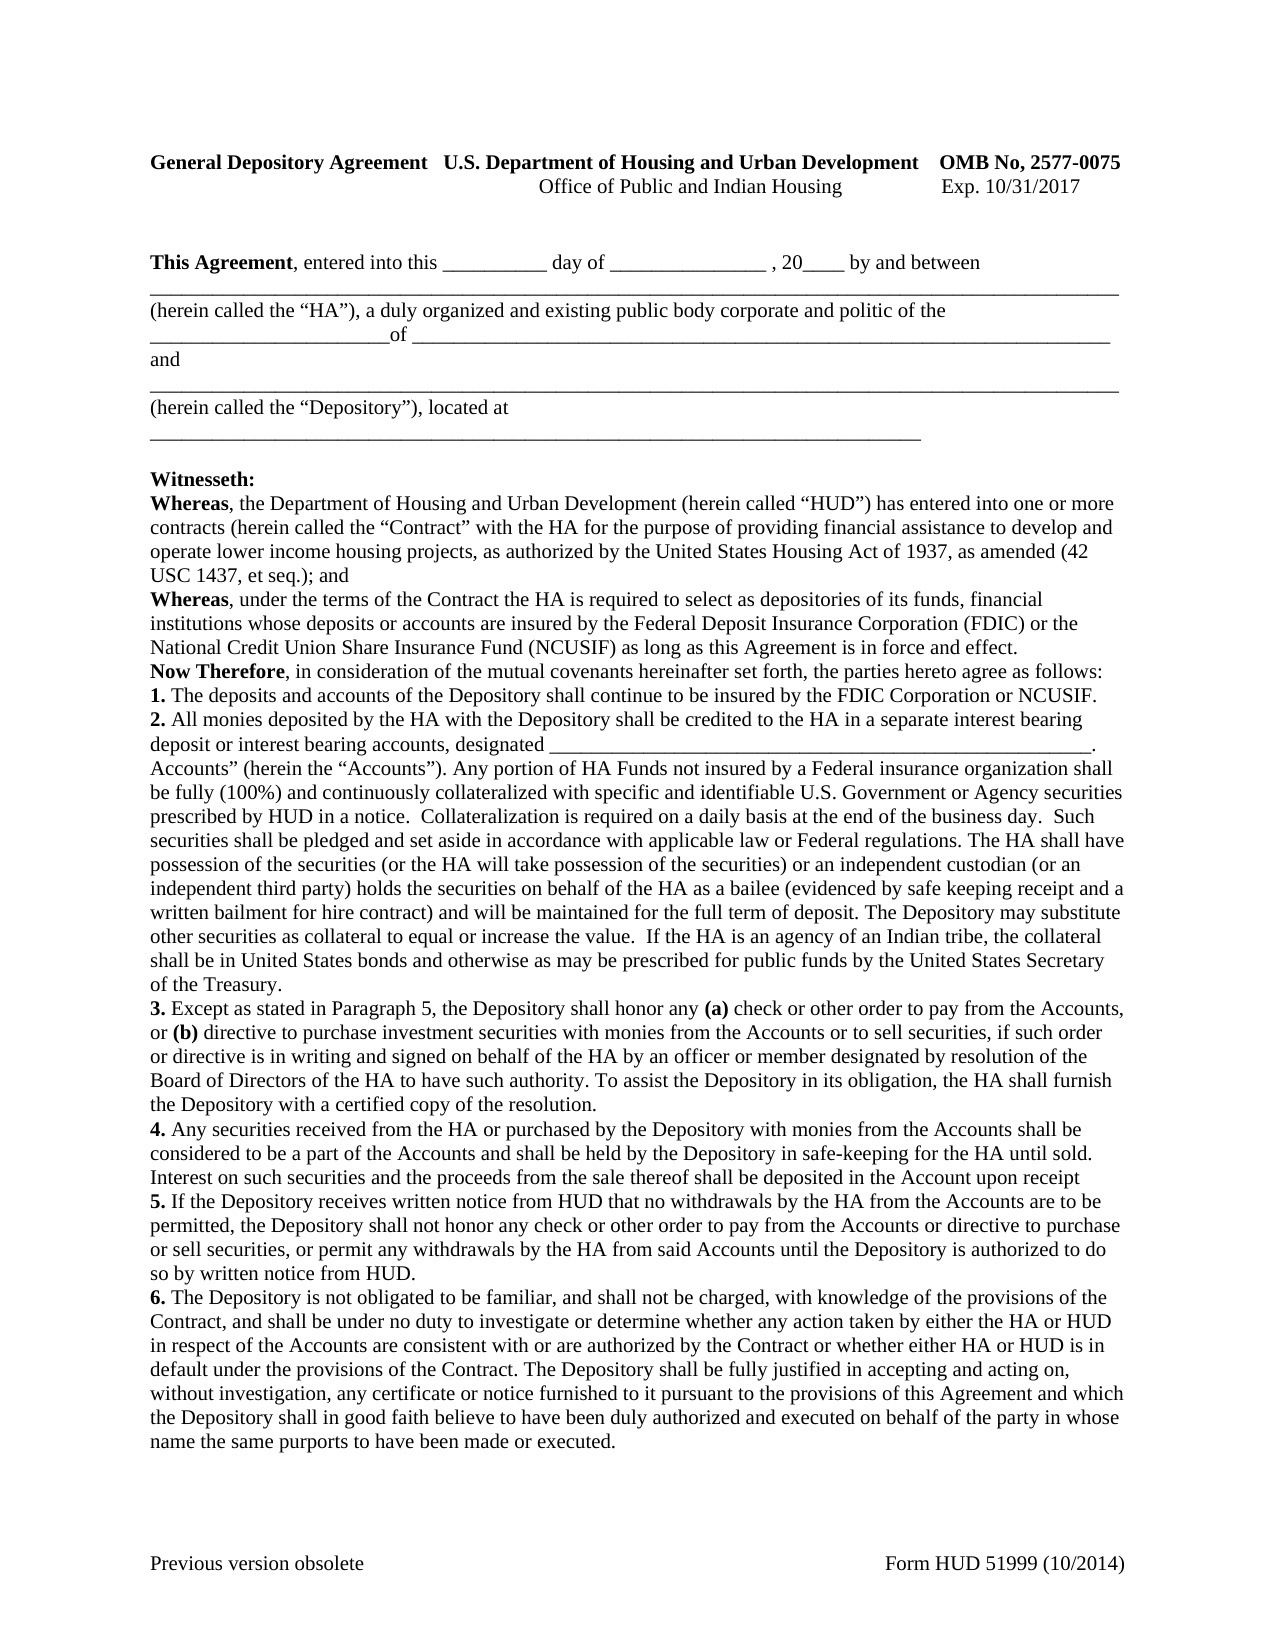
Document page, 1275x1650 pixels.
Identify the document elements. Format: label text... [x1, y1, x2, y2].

text (herein called the “Depository”), located at __________________________________________________________________________ [150, 394, 1125, 443]
text Witnesseth: [150, 467, 1125, 491]
text 3. Except as stated in Paragraph 5, the Depository shall honor any (a) check or other order to pay from the Accounts, or (b) directive to purchase investment securities with monies from the Accounts or to sell securities, if such order or directive is in writing and signed on behalf of the HA by an officer or member designated by resolution of the Board of Directors of the HA to have such authority. To assist the Depository in its obligation, the HA shall furnish the Depository with a certified copy of the resolution. [150, 996, 1125, 1116]
text Accounts” (herein the “Accounts”). Any portion of HA Funds not insured by a Federal insurance organization shall be fully (100%) and continuously collateralized with specific and identifiable U.S. Government or Agency securities prescribed by HUD in a notice. Collateralization is required on a daily basis at the end of the business day. Such securities shall be pledged and set aside in accordance with applicable law or Federal regulations. The HA shall have possession of the securities (or the HA will take possession of the securities) or an independent custodian (or an independent third party) holds the securities on behalf of the HA as a bailee (evidenced by safe keeping receipt and a written bailment for hire contract) and will be maintained for the full term of deposit. The Depository may substitute other securities as collateral to equal or increase the value. If the HA is an agency of an Indian tribe, the collateral shall be in United States bonds and otherwise as may be prescribed for public funds by the United States Secretary of the Treasury. [150, 756, 1125, 996]
text Whereas, the Department of Housing and Urban Development (herein called “HUD”) has entered into one or more contracts (herein called the “Contract” with the HA for the purpose of providing financial assistance to develop and operate lower income housing projects, as authorized by the United States Housing Act of 1937, as amended (42 USC 1437, et seq.); and [150, 491, 1125, 587]
text General Depository Agreement U.S. Department of Housing and Urban Development OMB No, 2577-0075 [150, 150, 1125, 174]
text _____________________________________________________________________________________________ [150, 274, 1125, 298]
text Now Therefore, in consideration of the mutual covenants hereinafter set forth, the parties hereto agree as follows: [150, 659, 1125, 683]
text 5. If the Depository receives written notice from HUD that no withdrawals by the HA from the Accounts are to be permitted, the Depository shall not honor any check or other order to pay from the Accounts or directive to purchase or sell securities, or permit any withdrawals by the HA from said Accounts until the Depository is authorized to do so by written notice from HUD. [150, 1189, 1125, 1285]
text 4. Any securities received from the HA or purchased by the Depository with monies from the Accounts shall be considered to be a part of the Accounts and shall be held by the Depository in safe-keeping for the HA until sold. Interest on such securities and the proceeds from the sale thereof shall be deposited in the Account upon receipt [150, 1116, 1125, 1189]
text Whereas, under the terms of the Contract the HA is required to select as depositories of its funds, financial institutions whose deposits or accounts are insured by the Federal Deposit Insurance Corporation (FDIC) or the National Credit Union Share Insurance Fund (NCUSIF) as long as this Agreement is in force and effect. [150, 587, 1125, 659]
text 2. All monies deposited by the HA with the Depository shall be credited to the HA in a separate interest bearing [150, 707, 1125, 731]
text deposit or interest bearing accounts, designated ____________________________________________________. [150, 731, 1125, 756]
text and _____________________________________________________________________________________________ [150, 346, 1125, 394]
text Office of Public and Indian Housing Exp. 10/31/2017 [150, 174, 1125, 198]
text 6. The Depository is not obligated to be familiar, and shall not be charged, with knowledge of the provisions of the Contract, and shall be under no duty to investigate or determine whether any action taken by either the HA or HUD in respect of the Accounts are consistent with or are authorized by the Contract or whether either HA or HUD is in default under the provisions of the Contract. The Depository shall be fully justified in accepting and acting on, without investigation, any certificate or notice furnished to it pursuant to the provisions of this Agreement and which the Depository shall in good faith believe to have been duly authorized and executed on behalf of the party in whose name the same purports to have been made or executed. [150, 1285, 1125, 1453]
text 1. The deposits and accounts of the Depository shall continue to be insured by the FDIC Corporation or NCUSIF. [150, 683, 1125, 707]
text This Agreement, entered into this __________ day of _______________ , 20____ by and between [150, 250, 1125, 274]
text (herein called the “HA”), a duly organized and existing public body corporate and politic of the _______________________of ___________________________________________________________________ [150, 298, 1125, 346]
